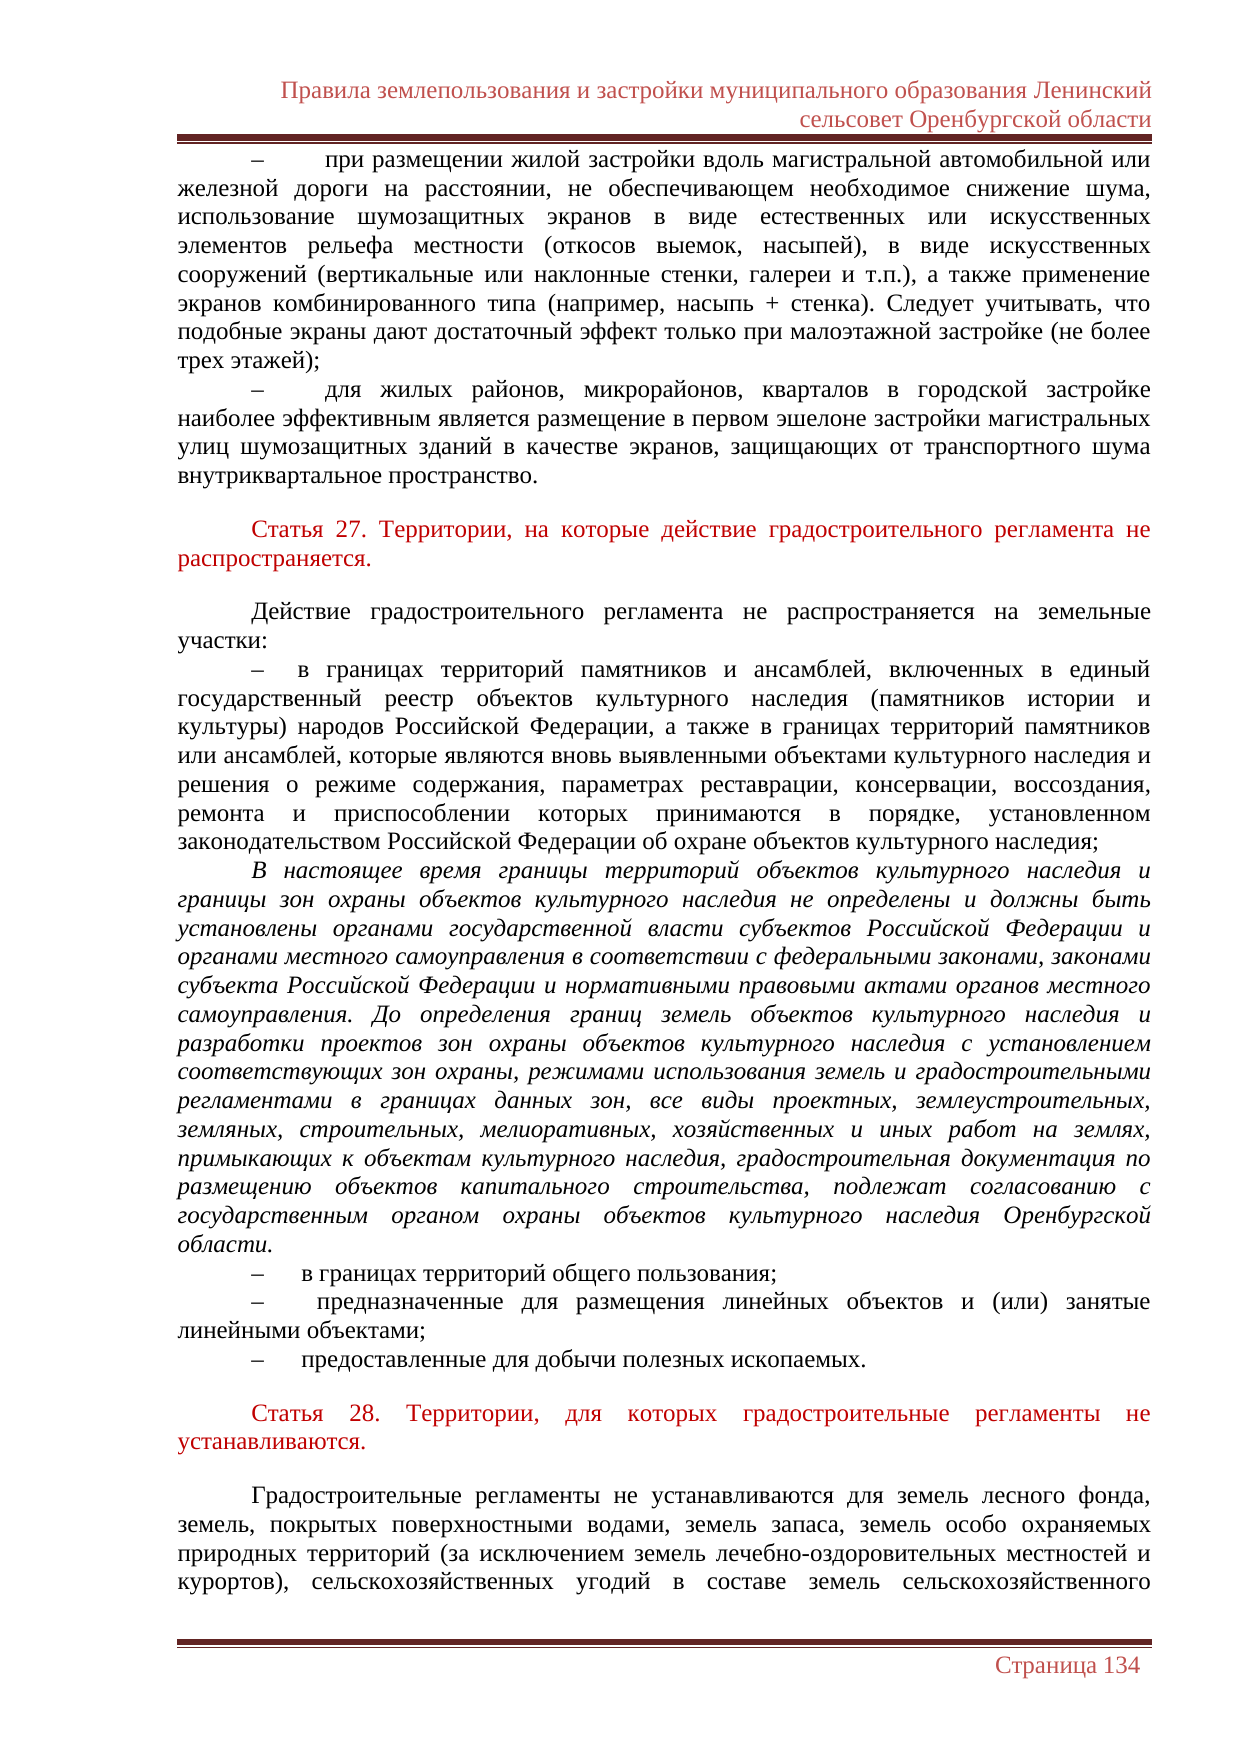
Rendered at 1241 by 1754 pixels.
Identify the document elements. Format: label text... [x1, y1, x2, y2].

text Действие градостроительного регламента не распространяется на земельные участки: [177, 596, 1152, 654]
list при размещении жилой застройки вдоль магистральной автомобильной или железной дороги на расстоянии, не обеспечивающем необходимое снижение шума, использование шумозащитных экранов в виде естественных или искусственных элементов рельефа местности (откосов выемок, насыпей), в виде искусственных сооружений (вертикальные или наклонные стенки, галереи и т.п.), а также применение экранов комбинированного типа (например, насыпь + стенка). Следует учитывать, что подобные экраны дают достаточный эффект только при малоэтажной застройке (не более трех этажей); [177, 144, 1152, 374]
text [177, 1480, 1152, 1595]
text Статья 28. Территории, для которых градостроительные регламенты не устанавливаются. [177, 1398, 1152, 1455]
text В настоящее время границы территорий объектов культурного наследия и границы зон охраны объектов культурного наследия не определены и должны быть установлены органами государственной власти субъектов Российской Федерации и органами местного самоуправления в соответствии с федеральными законами, законами субъекта Российской Федерации и нормативными правовыми актами органов местного самоуправления. До определения границ земель объектов культурного наследия и разработки проектов зон охраны объектов культурного наследия с установлением соответствующих зон охраны, режимами использования земель и градостроительными регламентами в границах данных зон, все виды проектных, землеустроительных, земляных, строительных, мелиоративных, хозяйственных и иных работ на землях, примыкающих к объектам культурного наследия, градостроительная документация по размещению объектов капитального строительства, подлежат согласованию с государственным органом охраны объектов культурного наследия Оренбургской области. [177, 855, 1152, 1258]
text – в границах территорий памятников и ансамблей, включенных в единый государственный реестр объектов культурного наследия (памятников истории и культуры) народов Российской Федерации, а также в границах территорий памятников или ансамблей, которые являются вновь выявленными объектами культурного наследия и решения о режиме содержания, параметрах реставрации, консервации, воссоздания, ремонта и приспособлении которых принимаются в порядке, установленном законодательством Российской Федерации об охране объектов культурного наследия; [177, 654, 1152, 855]
text – в границах территорий общего пользования; [177, 1258, 1152, 1286]
text – предназначенные для размещения линейных объектов и (или) занятые линейными объектами; [177, 1286, 1152, 1344]
text – предоставленные для добычи полезных ископаемых. [177, 1344, 1152, 1373]
list для жилых районов, микрорайонов, кварталов в городской застройке наиболее эффективным является размещение в первом эшелоне застройки магистральных улиц шумозащитных зданий в качестве экранов, защищающих от транспортного шума внутриквартальное пространство. [177, 374, 1152, 489]
text Статья 27. Территории, на которые действие градостроительного регламента не распространяется. [177, 514, 1152, 571]
